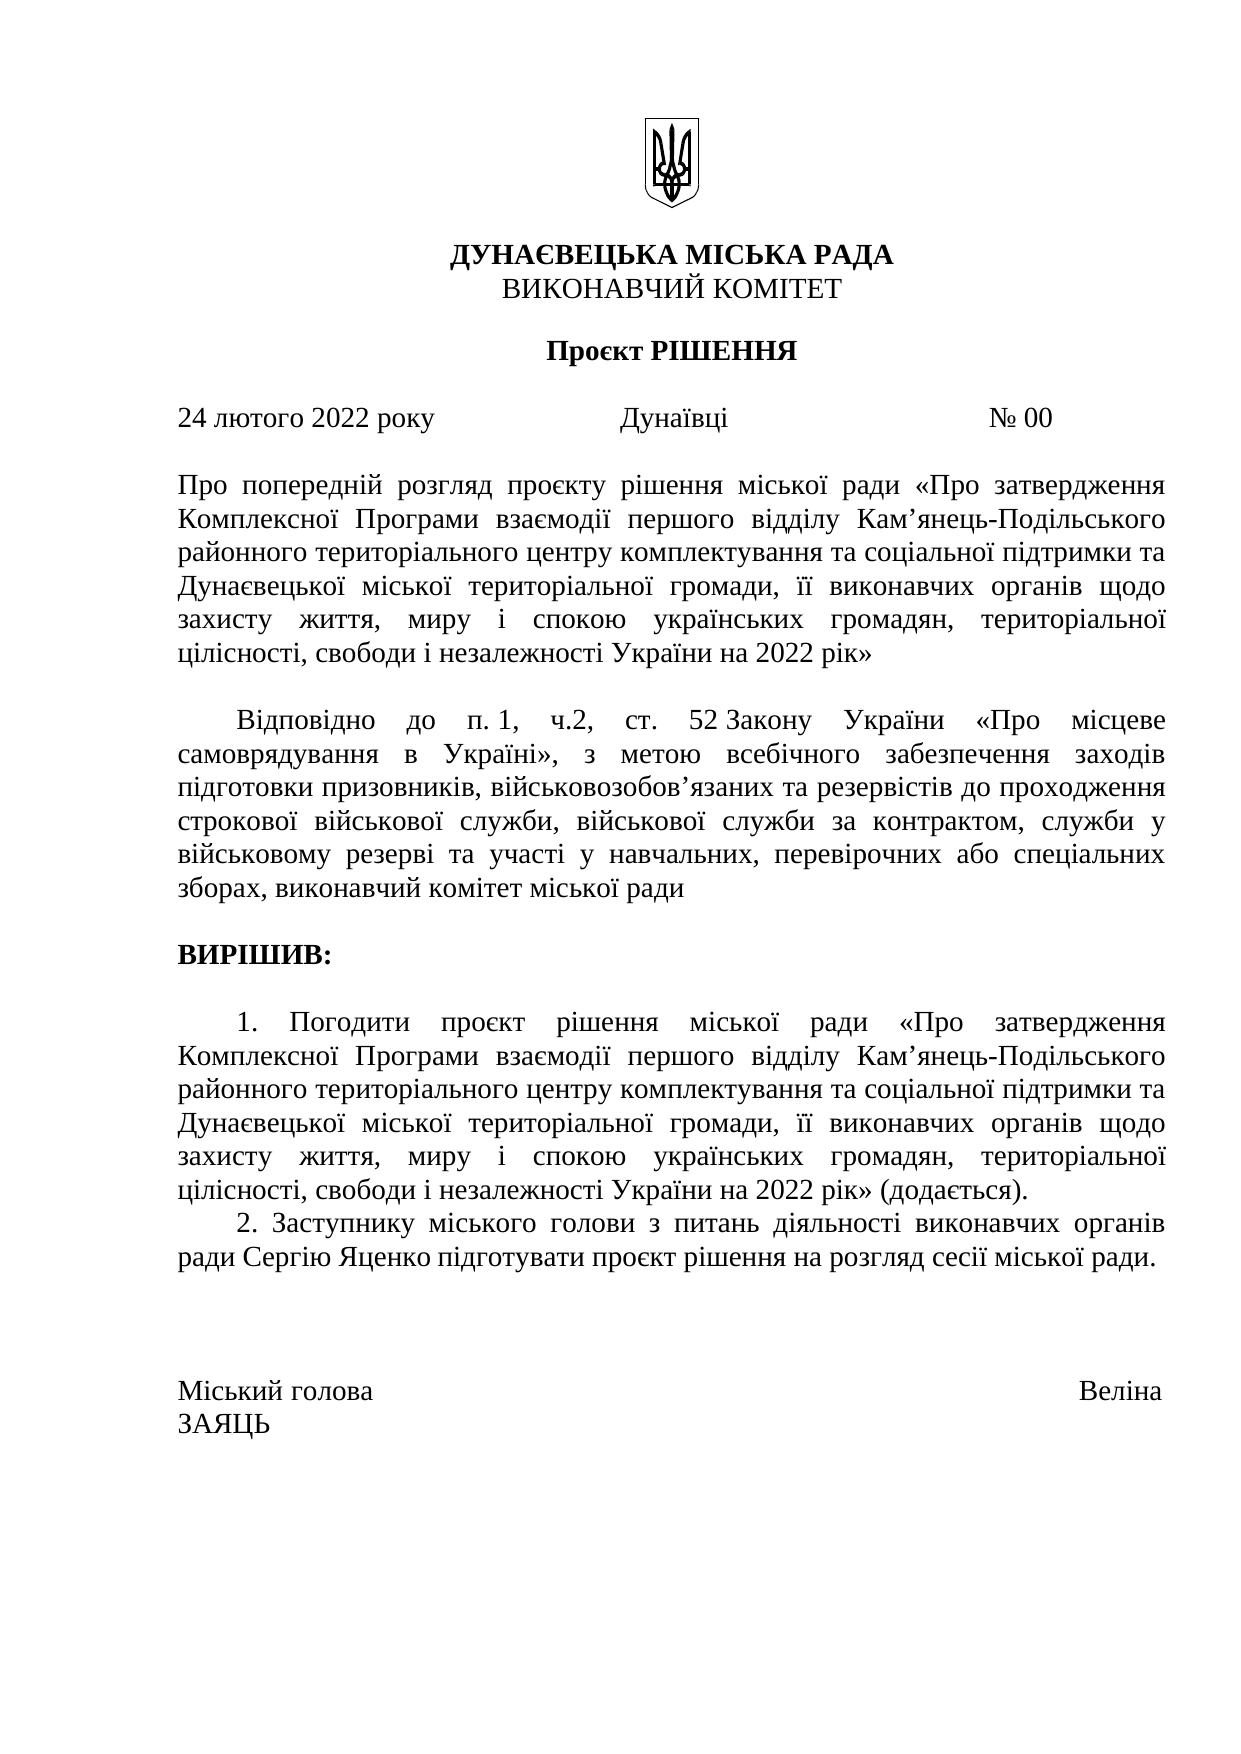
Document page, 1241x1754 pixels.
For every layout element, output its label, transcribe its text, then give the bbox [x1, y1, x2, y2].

text Проєкт РІШЕННЯ [177, 333, 1167, 367]
text Міський голова Веліна ЗАЯЦЬ [177, 1373, 1167, 1440]
text Про попередній розгляд проєкту рішення міської ради «Про затвердження Комплексної Програми взаємодії першого відділу Кам’янець-Подільського районного територіального центру комплектування та соціальної підтримки та Дунаєвецької міської територіальної громади, її виконавчих органів щодо захисту життя, миру і спокою українських громадян, територіальної цілісності, свободи і незалежності України на 2022 рік» [177, 467, 1167, 669]
text Відповідно до п. 1, ч.2, ст. 52 Закону України «Про місцеве самоврядування в Україні», з метою всебічного забезпечення заходів підготовки призовників, військовозобов’язаних та резервістів до проходження строкової військової служби, військової служби за контрактом, служби у військовому резерві та участі у навчальних, перевірочних або спеціальних зборах, виконавчий комітет міської ради [177, 702, 1167, 903]
text 2. Заступнику міського голови з питань діяльності виконавчих органів ради Сергію Яценко підготувати проєкт рішення на розгляд сесії міської ради. [177, 1205, 1167, 1272]
text 24 лютого 2022 року Дунаївці № 00 [177, 400, 1167, 434]
text 1. Погодити проєкт рішення міської ради «Про затвердження Комплексної Програми взаємодії першого відділу Кам’янець-Подільського районного територіального центру комплектування та соціальної підтримки та Дунаєвецької міської територіальної громади, її виконавчих органів щодо захисту життя, миру і спокою українських громадян, територіальної цілісності, свободи і незалежності України на 2022 рік» (додається). [177, 1004, 1167, 1205]
text ВИРІШИВ: [177, 937, 1167, 971]
text ДУНАЄВЕЦЬКА МІСЬКА РАДА [177, 237, 1167, 271]
text ВИКОНАВЧИЙ КОМІТЕТ [177, 271, 1167, 304]
